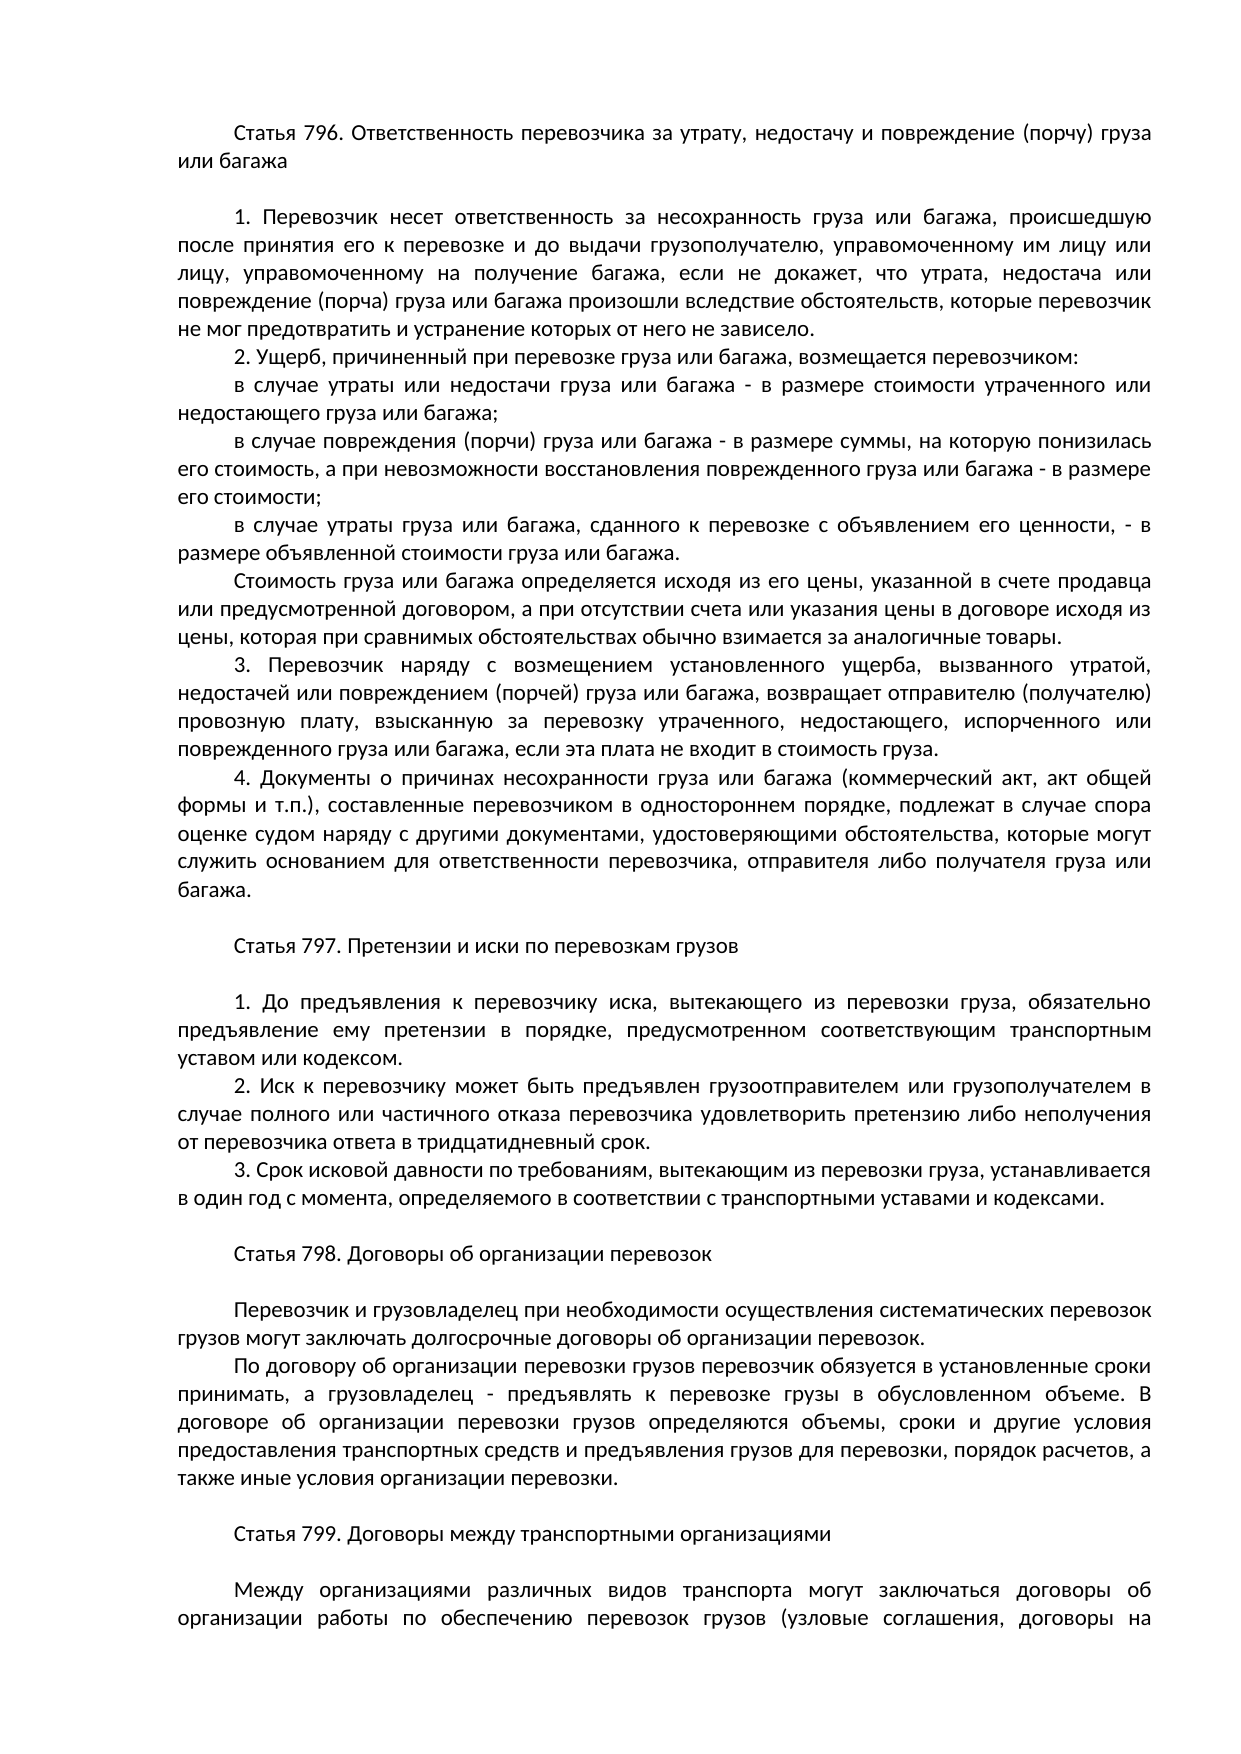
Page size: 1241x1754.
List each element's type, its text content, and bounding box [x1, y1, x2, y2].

text Статья 798. Договоры об организации перевозок [177, 1239, 1152, 1267]
text Статья 799. Договоры между транспортными организациями [177, 1519, 1152, 1547]
text в случае утраты груза или багажа, сданного к перевозке с объявлением его ценности, - в размере объявленной стоимости груза или багажа. [177, 510, 1152, 566]
text 1. Перевозчик несет ответственность за несохранность груза или багажа, происшедшую после принятия его к перевозке и до выдачи грузополучателю, управомоченному им лицу или лицу, управомоченному на получение багажа, если не докажет, что утрата, недостача или повреждение (порча) груза или багажа произошли вследствие обстоятельств, которые перевозчик не мог предотвратить и устранение которых от него не зависело. [177, 202, 1152, 342]
text Стоимость груза или багажа определяется исходя из его цены, указанной в счете продавца или предусмотренной договором, а при отсутствии счета или указания цены в договоре исходя из цены, которая при сравнимых обстоятельствах обычно взимается за аналогичные товары. [177, 566, 1152, 651]
text 4. Документы о причинах несохранности груза или багажа (коммерческий акт, акт общей формы и т.п.), составленные перевозчиком в одностороннем порядке, подлежат в случае спора оценке судом наряду с другими документами, удостоверяющими обстоятельства, которые могут служить основанием для ответственности перевозчика, отправителя либо получателя груза или багажа. [177, 763, 1152, 903]
text 2. Иск к перевозчику может быть предъявлен грузоотправителем или грузополучателем в случае полного или частичного отказа перевозчика удовлетворить претензию либо неполучения от перевозчика ответа в тридцатидневный срок. [177, 1071, 1152, 1155]
text в случае повреждения (порчи) груза или багажа - в размере суммы, на которую понизилась его стоимость, а при невозможности восстановления поврежденного груза или багажа - в размере его стоимости; [177, 426, 1152, 510]
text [177, 1575, 1152, 1631]
text 3. Перевозчик наряду с возмещением установленного ущерба, вызванного утратой, недостачей или повреждением (порчей) груза или багажа, возвращает отправителю (получателю) провозную плату, взысканную за перевозку утраченного, недостающего, испорченного или поврежденного груза или багажа, если эта плата не входит в стоимость груза. [177, 651, 1152, 763]
text Перевозчик и грузовладелец при необходимости осуществления систематических перевозок грузов могут заключать долгосрочные договоры об организации перевозок. [177, 1295, 1152, 1351]
text По договору об организации перевозки грузов перевозчик обязуется в установленные сроки принимать, а грузовладелец - предъявлять к перевозке грузы в обусловленном объеме. В договоре об организации перевозки грузов определяются объемы, сроки и другие условия предоставления транспортных средств и предъявления грузов для перевозки, порядок расчетов, а также иные условия организации перевозки. [177, 1351, 1152, 1491]
text 2. Ущерб, причиненный при перевозке груза или багажа, возмещается перевозчиком: [177, 342, 1152, 370]
text 3. Срок исковой давности по требованиям, вытекающим из перевозки груза, устанавливается в один год с момента, определяемого в соответствии с транспортными уставами и кодексами. [177, 1155, 1152, 1211]
text в случае утраты или недостачи груза или багажа - в размере стоимости утраченного или недостающего груза или багажа; [177, 370, 1152, 426]
text 1. До предъявления к перевозчику иска, вытекающего из перевозки груза, обязательно предъявление ему претензии в порядке, предусмотренном соответствующим транспортным уставом или кодексом. [177, 987, 1152, 1071]
text Статья 796. Ответственность перевозчика за утрату, недостачу и повреждение (порчу) груза или багажа [177, 118, 1152, 174]
text Статья 797. Претензии и иски по перевозкам грузов [177, 931, 1152, 959]
